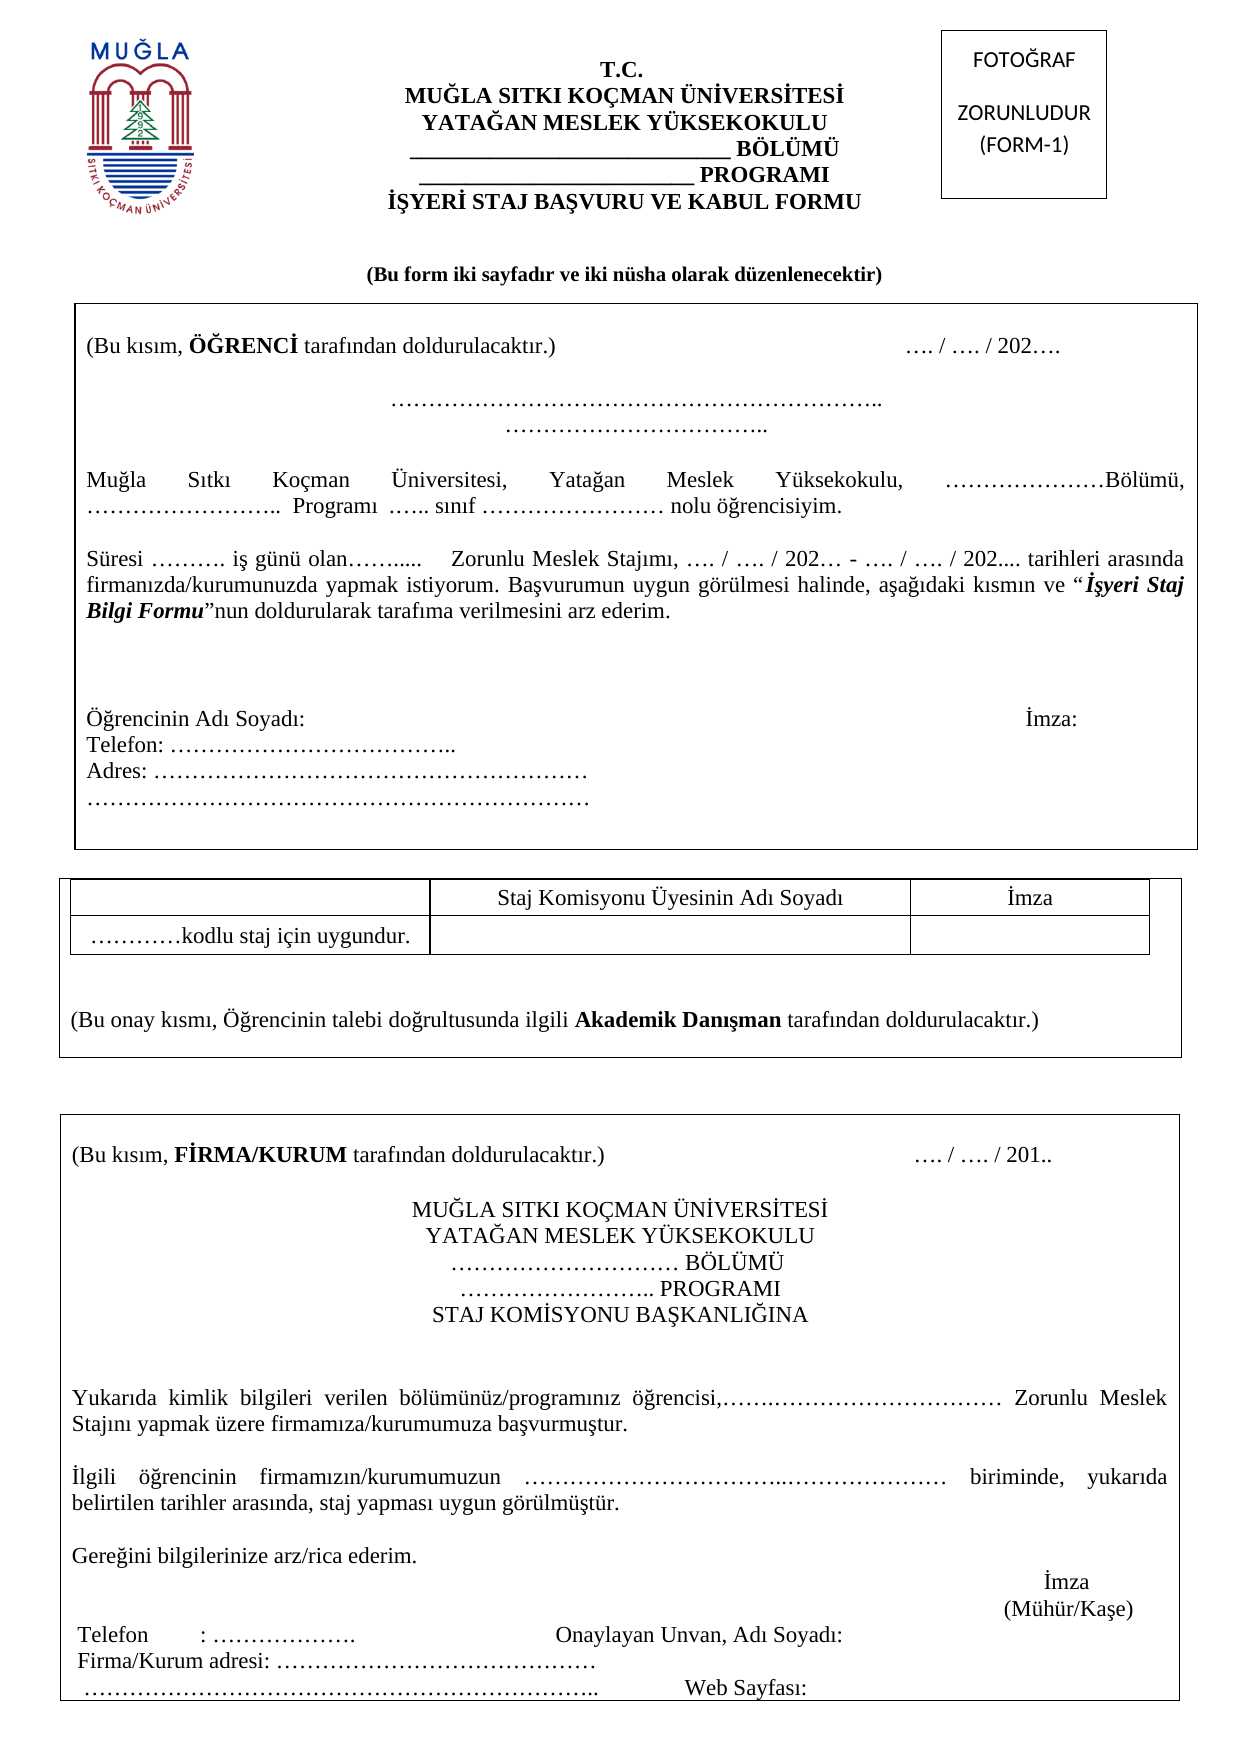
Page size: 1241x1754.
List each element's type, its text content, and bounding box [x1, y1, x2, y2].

picture [75, 29, 205, 223]
table_header (Bu kısım, ÖĞRENCİ tarafından doldurulacaktır.) …. / …. / 202…. ……………………………………………………….. …………………………….. Muğla Sıtkı Koçman Üniversitesi, Yatağan Meslek Yüksekokulu, …………………Bölümü, …………………….. Programı .….. sınıf …………………… nolu öğrencisiyim. Süresi ………. iş günü olan……..... Zorunlu Meslek Stajımı, …. / …. / 202… - …. / …. / 202.... tarihleri arasında firmanızda/kurumunuzda yapmak istiyorum. Başvurumun uygun görülmesi halinde, aşağıdaki kısmın ve “İşyeri Staj Bilgi Formu”nun doldurularak tarafıma verilmesini arz ederim. Öğrencinin Adı Soyadı: İmza: Telefon: ……………………………….. Adres: ………………………………………………… ………………………………………………………… [76, 304, 1197, 849]
table_header [930, 30, 1165, 303]
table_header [61, 1115, 1179, 1700]
table_header T.C. MUĞLA SITKI KOÇMAN ÜNİVERSİTESİ YATAĞAN MESLEK YÜKSEKOKULU ____________________________ BÖLÜMÜ ________________________ PROGRAMI İŞYERİ STAJ BAŞVURU VE KABUL FORMU (Bu form iki sayfadır ve iki nüsha olarak düzenlenecektir) [319, 30, 930, 303]
table_header [75, 30, 319, 303]
table_header (Bu onay kısmı, Öğrencinin talebi doğrultusunda ilgili Akademik Danışman tarafından doldurulacaktır.) [60, 879, 1181, 1057]
